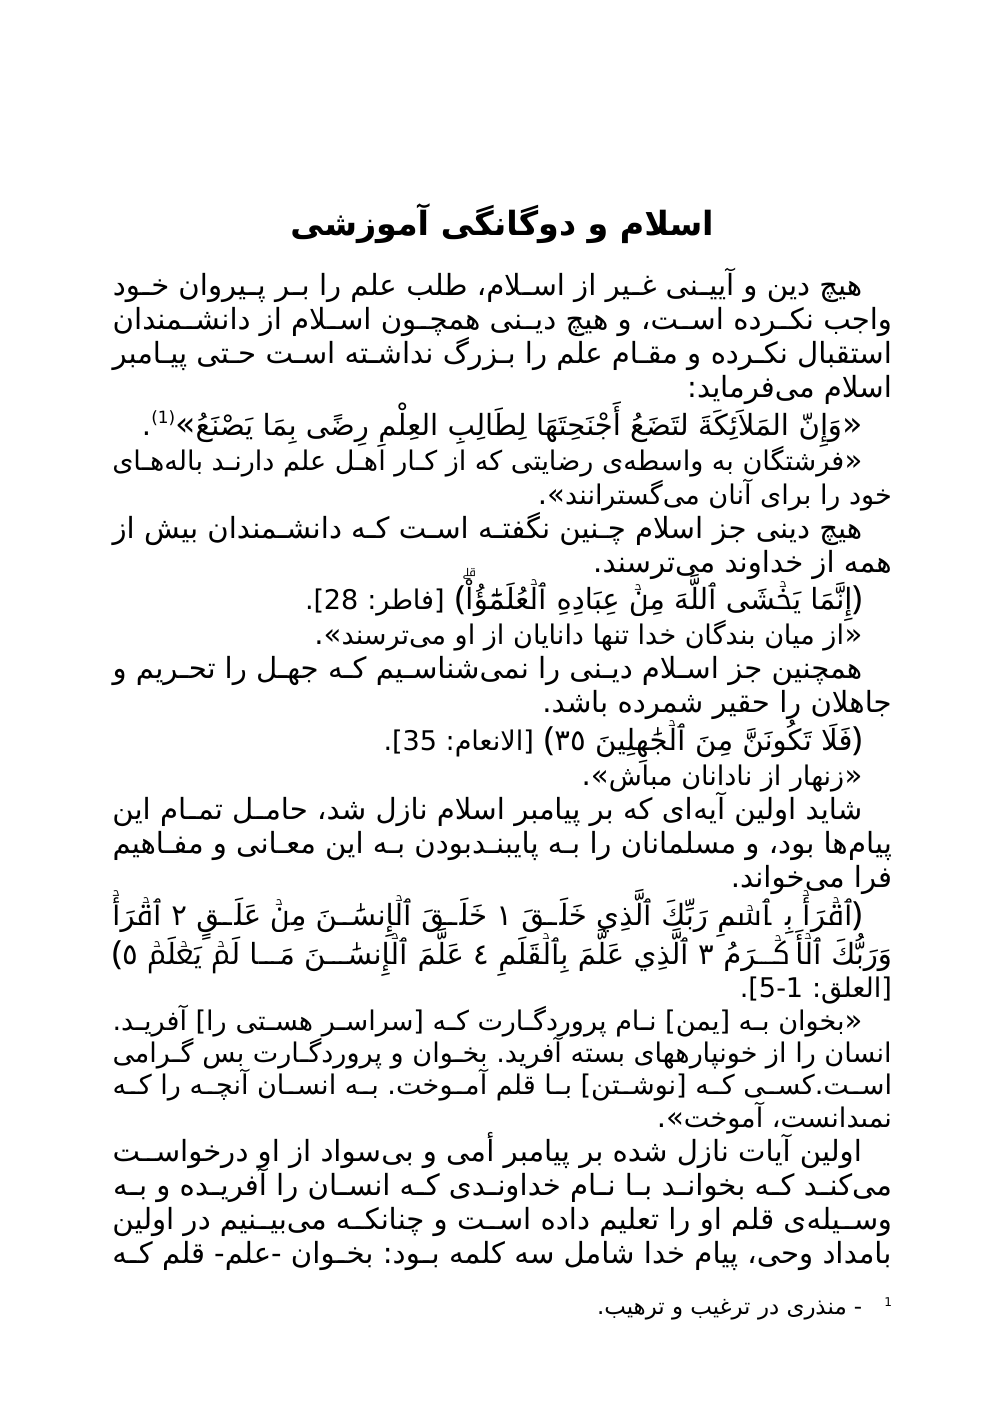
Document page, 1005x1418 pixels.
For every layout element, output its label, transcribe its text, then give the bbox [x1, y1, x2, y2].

text هیچ دینی جز اسلام چنین نگفته است که دانشمندان بیش از همه از خداوند می‌ترسند. [112, 511, 892, 579]
text همچنین جز اسلام دینی را نمی‌شناسیم که جهل را تحریم و جاهلان را حقیر شمرده باشد. [112, 652, 892, 719]
text ﴿فَلَا تَكُونَنَّ مِنَ ٱلۡجَٰهِلِينَ ٣٥﴾ [الانعام: 35]. [112, 719, 892, 758]
text «از میان بندگان خدا تنها دانایان از او می‌ترسند». [112, 618, 892, 652]
text شاید اولین آیه‌ای که بر پیامبر اسلام نازل شد، حامل تمام این پیام‌ها بود، و مسلمانان را به پایبندبودن به این معانی و مفاهیم فرا می‌خواند. [112, 792, 892, 894]
text اسلام و دوگانگی آموزشی [112, 204, 892, 243]
text «فرشتگان به واسطه‌ی رضایتی که از کار اهل علم دارند باله‌های خود را برای آنان می‌گسترانند». [112, 443, 892, 511]
text ﴿إِنَّمَا يَخۡشَى ٱللَّهَ مِنۡ عِبَادِهِ ٱلۡعُلَمَٰٓؤُاْۗ﴾ [فاطر: 28]. [112, 579, 892, 618]
text «زنهار از نادانان مباش». [112, 758, 892, 792]
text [112, 1134, 892, 1270]
text هیچ دین و آیینی غیر از اسلام، طلب علم را بر پیروان خود واجب نکرده است، و هیچ دینی همچون اسلام از دانشمندان استقبال نکرده و مقام علم را بزرگ نداشته است حتی پیامبر اسلام می‌فرماید: [112, 268, 892, 404]
text ﴿ٱقۡرَأۡ بِٱسۡمِ رَبِّكَ ٱلَّذِي خَلَقَ ١ خَلَقَ ٱلۡإِنسَٰنَ مِنۡ عَلَقٍ ٢ ٱقۡرَأۡ وَرَبُّكَ ٱلۡأَكۡرَمُ ٣ ٱلَّذِي عَلَّمَ بِٱلۡقَلَمِ ٤ عَلَّمَ ٱلۡإِنسَٰنَ مَا لَمۡ يَعۡلَمۡ ٥﴾ [العلق: 1-5]. [112, 894, 892, 1003]
text «بخوان به [يمن‏] نام پروردگارت كه [سراسر هستى را] آفريد. انسان را از خونپاره‏هاى بسته آفريد. بخوان و پروردگارت بس گرامى است.كسى كه [نوشتن‏] با قلم آموخت. به انسان آنچه را كه نمى‏دانست، آموخت». [112, 1003, 892, 1134]
text «وَإِنّ المَلاَئِكَةَ لتَضَعُ أَجْنَحِتَهَا لِطَالِبِ العِلْمِ رِضًى بِمَا يَصْنَعُ»(). [112, 404, 892, 443]
